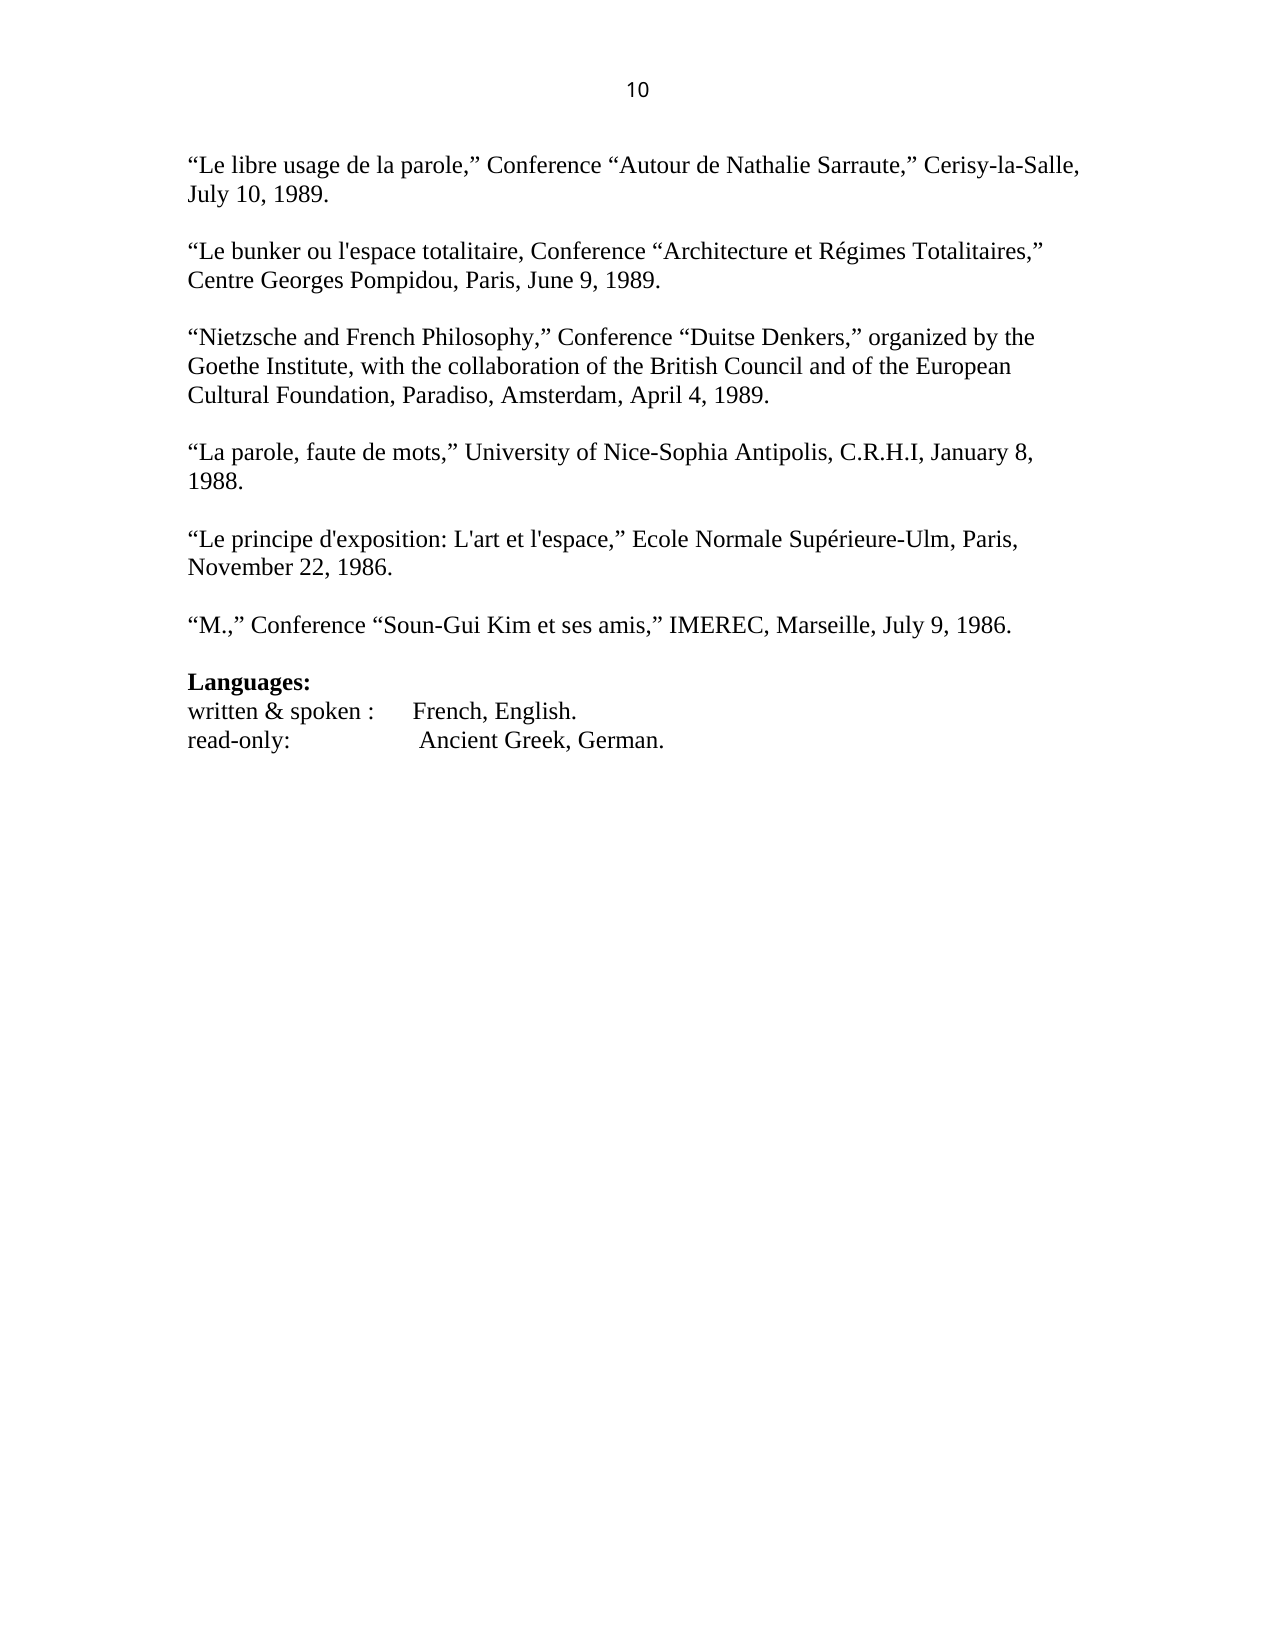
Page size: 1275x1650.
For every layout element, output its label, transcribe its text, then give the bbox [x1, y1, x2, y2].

text “La parole, faute de mots,” University of Nice-Sophia Antipolis, C.R.H.I, January 8, 1988. [187, 437, 1087, 495]
text read-only: Ancient Greek, German. [187, 725, 1087, 754]
text “Le bunker ou l'espace totalitaire, Conference “Architecture et Régimes Totalitaires,” Centre Georges Pompidou, Paris, June 9, 1989. [187, 236, 1087, 294]
text “M.,” Conference “Soun-Gui Kim et ses amis,” IMEREC, Marseille, July 9, 1986. [187, 610, 1087, 639]
text written & spoken : French, English. [187, 696, 1087, 725]
text “Nietzsche and French Philosophy,” Conference “Duitse Denkers,” organized by the Goethe Institute, with the collaboration of the British Council and of the European Cultural Foundation, Paradiso, Amsterdam, April 4, 1989. [187, 322, 1087, 409]
text “Le principe d'exposition: L'art et l'espace,” Ecole Normale Supérieure-Ulm, Paris, November 22, 1986. [187, 524, 1087, 581]
text “Le libre usage de la parole,” Conference “Autour de Nathalie Sarraute,” Cerisy-la-Salle, July 10, 1989. [187, 150, 1087, 207]
text Languages: [187, 667, 1087, 696]
